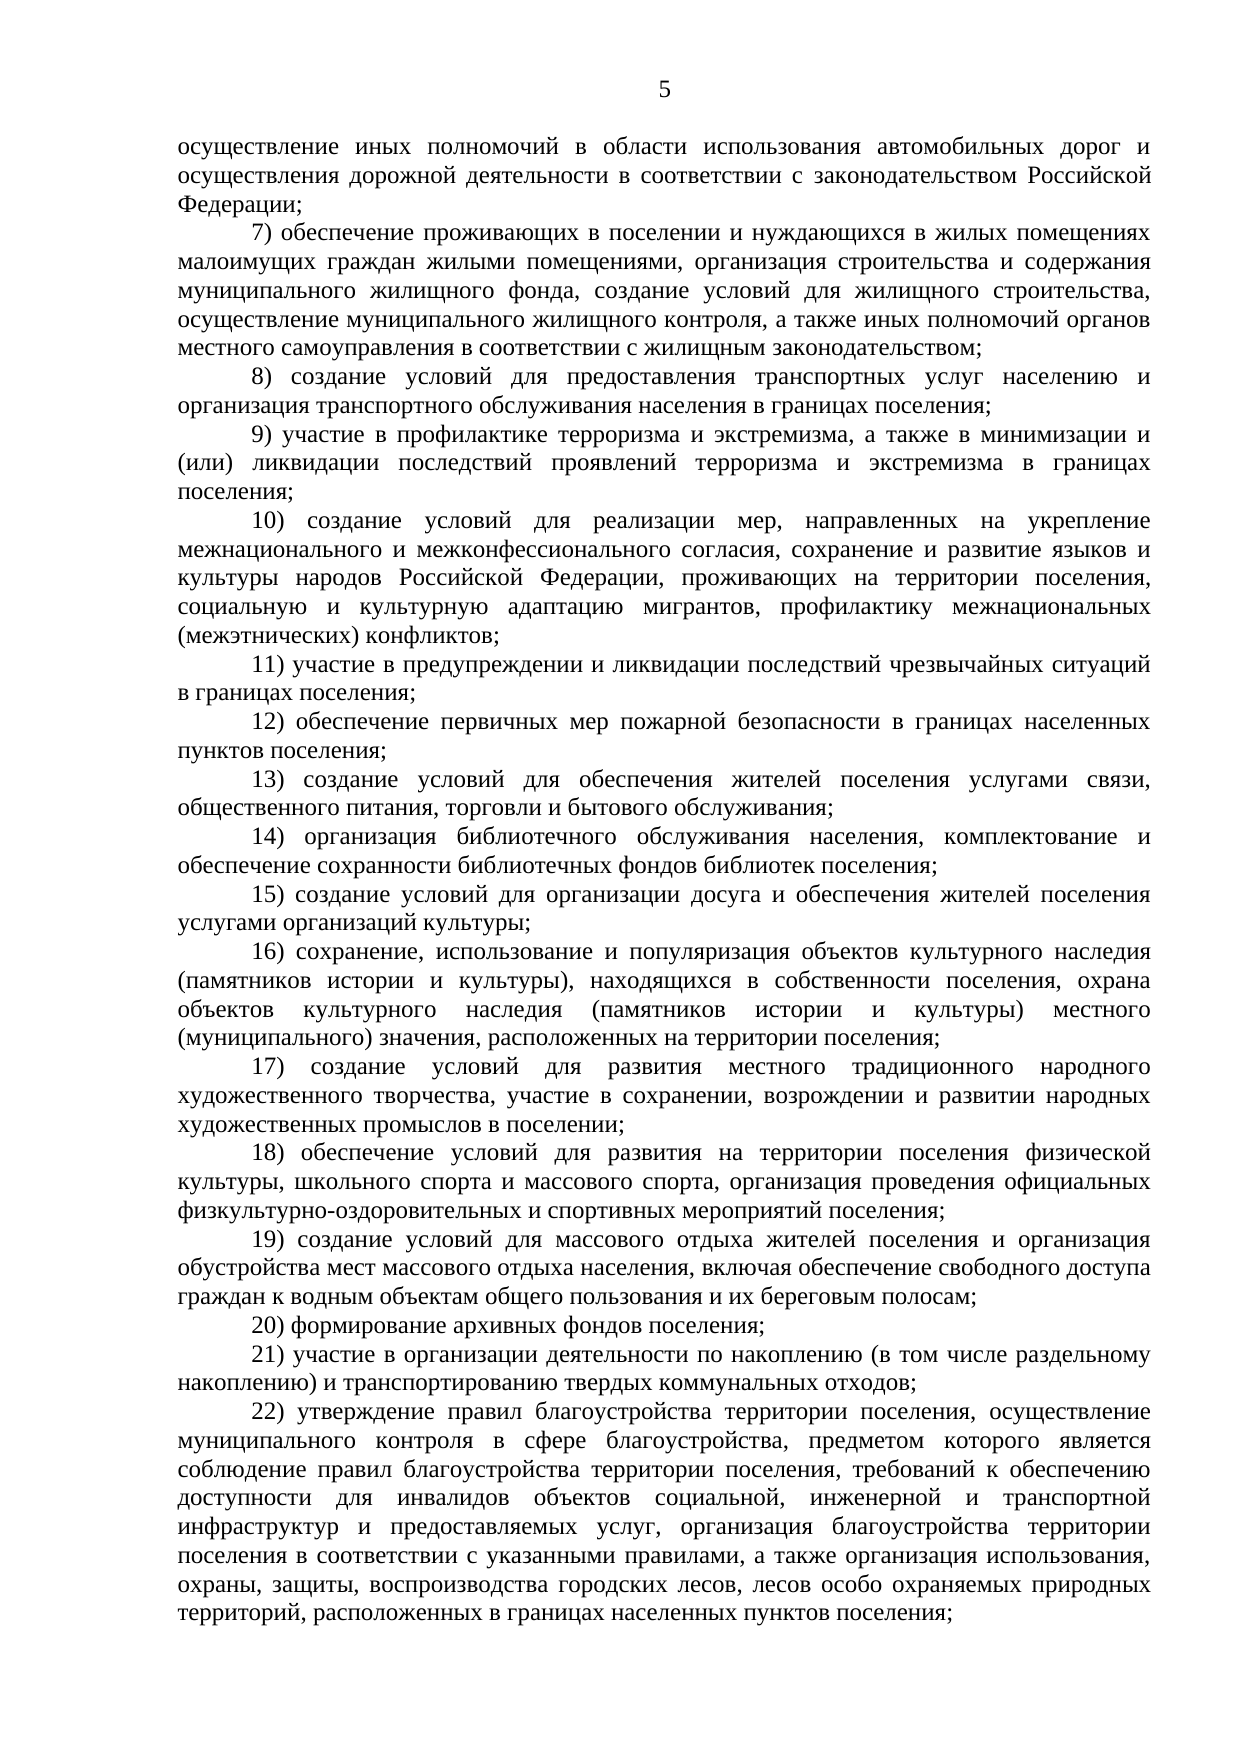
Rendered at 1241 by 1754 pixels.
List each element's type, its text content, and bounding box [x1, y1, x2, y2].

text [177, 131, 1152, 217]
text 13) создание условий для обеспечения жителей поселения услугами связи, общественного питания, торговли и бытового обслуживания; [177, 764, 1152, 821]
text 10) создание условий для реализации мер, направленных на укрепление межнационального и межконфессионального согласия, сохранение и развитие языков и культуры народов Российской Федерации, проживающих на территории поселения, социальную и культурную адаптацию мигрантов, профилактику межнациональных (межэтнических) конфликтов; [177, 505, 1152, 649]
text 8) создание условий для предоставления транспортных услуг населению и организация транспортного обслуживания населения в границах поселения; [177, 361, 1152, 419]
text 11) участие в предупреждении и ликвидации последствий чрезвычайных ситуаций в границах поселения; [177, 649, 1152, 706]
text 15) создание условий для организации досуга и обеспечения жителей поселения услугами организаций культуры; [177, 879, 1152, 936]
text 22) утверждение правил благоустройства территории поселения, осуществление муниципального контроля в сфере благоустройства, предметом которого является соблюдение правил благоустройства территории поселения, требований к обеспечению доступности для инвалидов объектов социальной, инженерной и транспортной инфраструктур и предоставляемых услуг, организация благоустройства территории поселения в соответствии с указанными правилами, а также организация использования, охраны, защиты, воспроизводства городских лесов, лесов особо охраняемых природных территорий, расположенных в границах населенных пунктов поселения; [177, 1396, 1152, 1626]
text 19) создание условий для массового отдыха жителей поселения и организация обустройства мест массового отдыха населения, включая обеспечение свободного доступа граждан к водным объектам общего пользования и их береговым полосам; [177, 1224, 1152, 1310]
text 12) обеспечение первичных мер пожарной безопасности в границах населенных пунктов поселения; [177, 706, 1152, 764]
text 21) участие в организации деятельности по накоплению (в том числе раздельному накоплению) и транспортированию твердых коммунальных отходов; [177, 1339, 1152, 1396]
text 17) создание условий для развития местного традиционного народного художественного творчества, участие в сохранении, возрождении и развитии народных художественных промыслов в поселении; [177, 1051, 1152, 1137]
text 20) формирование архивных фондов поселения; [177, 1310, 1152, 1339]
text 18) обеспечение условий для развития на территории поселения физической культуры, школьного спорта и массового спорта, организация проведения официальных физкультурно-оздоровительных и спортивных мероприятий поселения; [177, 1137, 1152, 1224]
text 14) организация библиотечного обслуживания населения, комплектование и обеспечение сохранности библиотечных фондов библиотек поселения; [177, 821, 1152, 879]
text 9) участие в профилактике терроризма и экстремизма, а также в минимизации и (или) ликвидации последствий проявлений терроризма и экстремизма в границах поселения; [177, 419, 1152, 505]
text 16) сохранение, использование и популяризация объектов культурного наследия (памятников истории и культуры), находящихся в собственности поселения, охрана объектов культурного наследия (памятников истории и культуры) местного (муниципального) значения, расположенных на территории поселения; [177, 936, 1152, 1051]
text 7) обеспечение проживающих в поселении и нуждающихся в жилых помещениях малоимущих граждан жилыми помещениями, организация строительства и содержания муниципального жилищного фонда, создание условий для жилищного строительства, осуществление муниципального жилищного контроля, а также иных полномочий органов местного самоуправления в соответствии с жилищным законодательством; [177, 217, 1152, 361]
